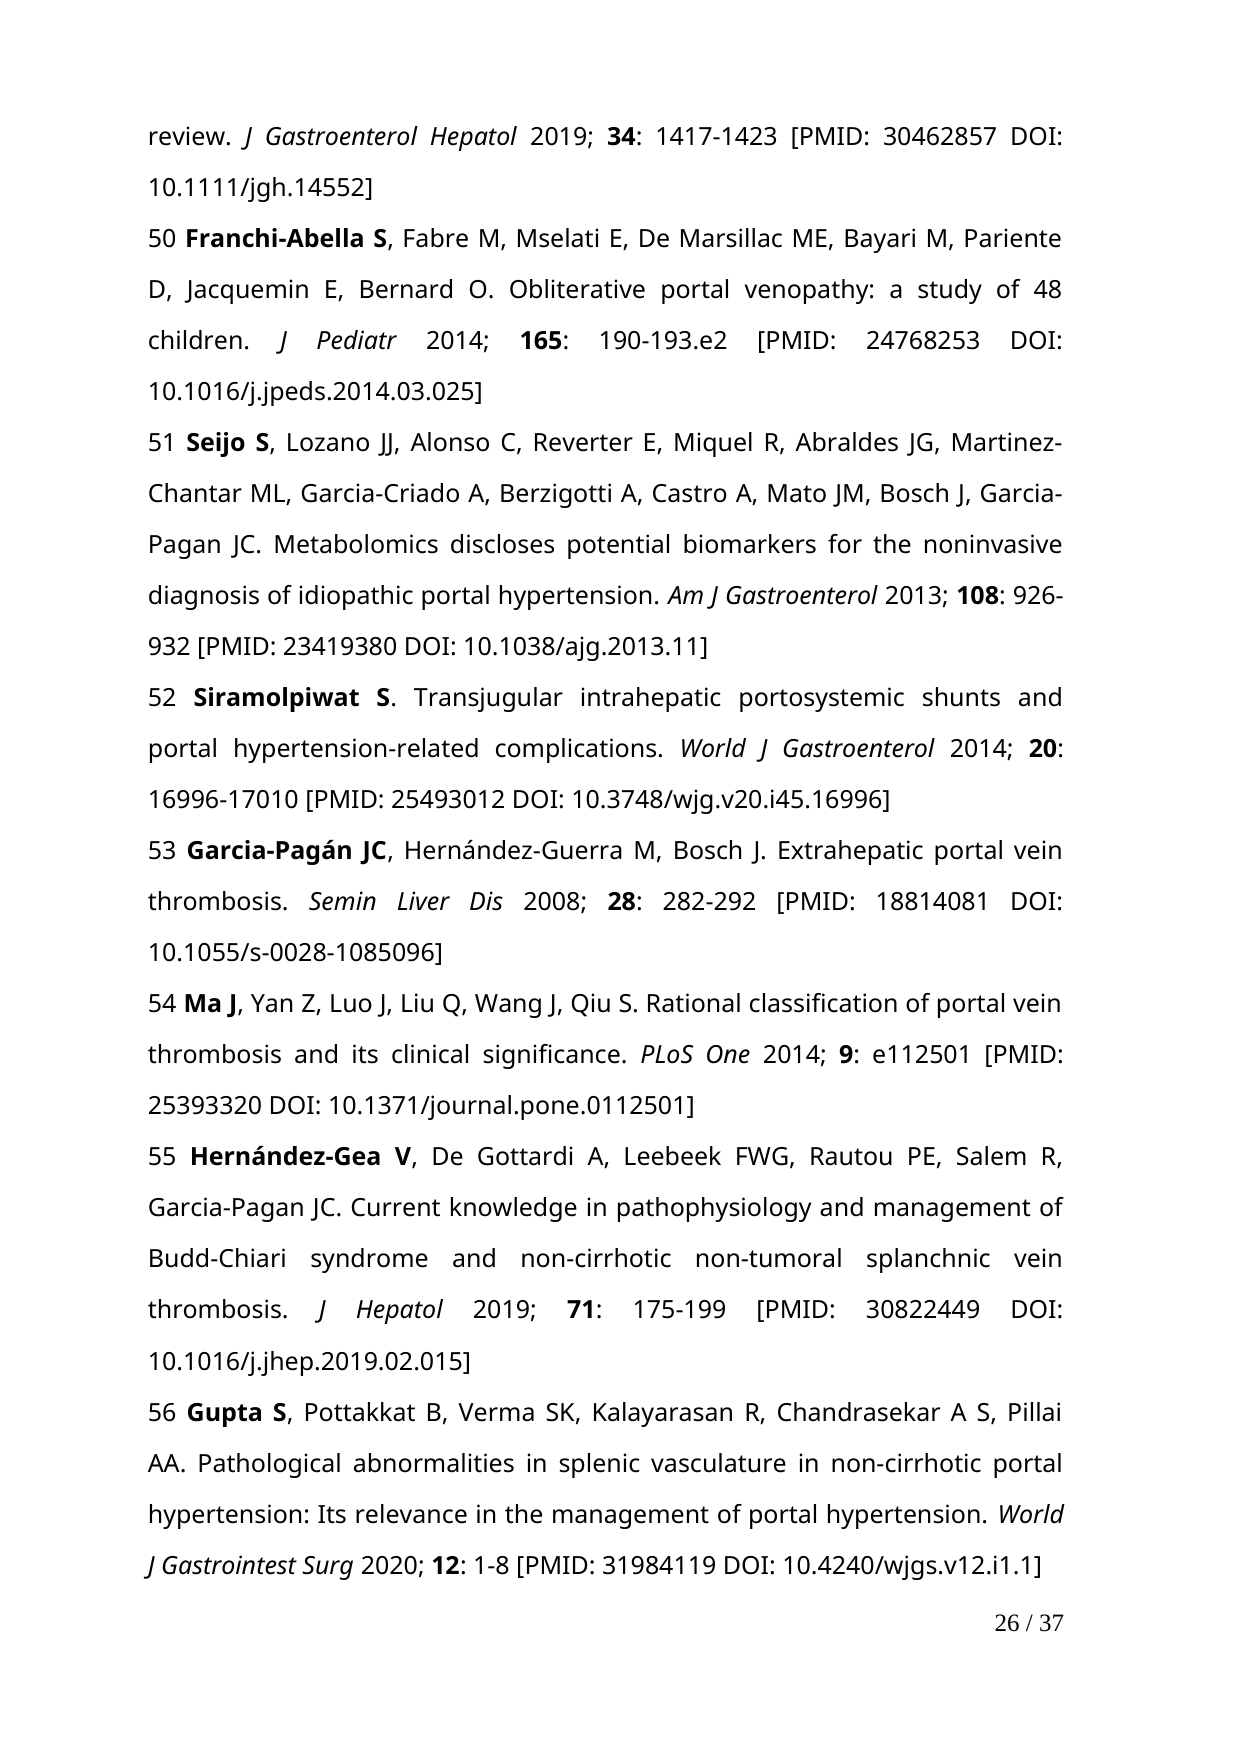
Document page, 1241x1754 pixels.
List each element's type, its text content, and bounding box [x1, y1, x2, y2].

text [148, 118, 1064, 203]
text 51 Seijo S, Lozano JJ, Alonso C, Reverter E, Miquel R, Abraldes JG, Martinez-Chantar ML, Garcia-Criado A, Berzigotti A, Castro A, Mato JM, Bosch J, Garcia-Pagan JC. Metabolomics discloses potential biomarkers for the noninvasive diagnosis of idiopathic portal hypertension. Am J Gastroenterol 2013; 108: 926-932 [PMID: 23419380 DOI: 10.1038/ajg.2013.11] [148, 424, 1064, 663]
text 54 Ma J, Yan Z, Luo J, Liu Q, Wang J, Qiu S. Rational classification of portal vein thrombosis and its clinical significance. PLoS One 2014; 9: e112501 [PMID: 25393320 DOI: 10.1371/journal.pone.0112501] [148, 986, 1064, 1122]
text 56 Gupta S, Pottakkat B, Verma SK, Kalayarasan R, Chandrasekar A S, Pillai AA. Pathological abnormalities in splenic vasculature in non-cirrhotic portal hypertension: Its relevance in the management of portal hypertension. World J Gastrointest Surg 2020; 12: 1-8 [PMID: 31984119 DOI: 10.4240/wjgs.v12.i1.1] [148, 1394, 1064, 1581]
text 55 Hernández-Gea V, De Gottardi A, Leebeek FWG, Rautou PE, Salem R, Garcia-Pagan JC. Current knowledge in pathophysiology and management of Budd-Chiari syndrome and non-cirrhotic non-tumoral splanchnic vein thrombosis. J Hepatol 2019; 71: 175-199 [PMID: 30822449 DOI: 10.1016/j.jhep.2019.02.015] [148, 1139, 1064, 1377]
text 50 Franchi-Abella S, Fabre M, Mselati E, De Marsillac ME, Bayari M, Pariente D, Jacquemin E, Bernard O. Obliterative portal venopathy: a study of 48 children. J Pediatr 2014; 165: 190-193.e2 [PMID: 24768253 DOI: 10.1016/j.jpeds.2014.03.025] [148, 220, 1064, 407]
text 52 Siramolpiwat S. Transjugular intrahepatic portosystemic shunts and portal hypertension-related complications. World J Gastroenterol 2014; 20: 16996-17010 [PMID: 25493012 DOI: 10.3748/wjg.v20.i45.16996] [148, 679, 1064, 816]
text 53 Garcia-Pagán JC, Hernández-Guerra M, Bosch J. Extrahepatic portal vein thrombosis. Semin Liver Dis 2008; 28: 282-292 [PMID: 18814081 DOI: 10.1055/s-0028-1085096] [148, 833, 1064, 969]
